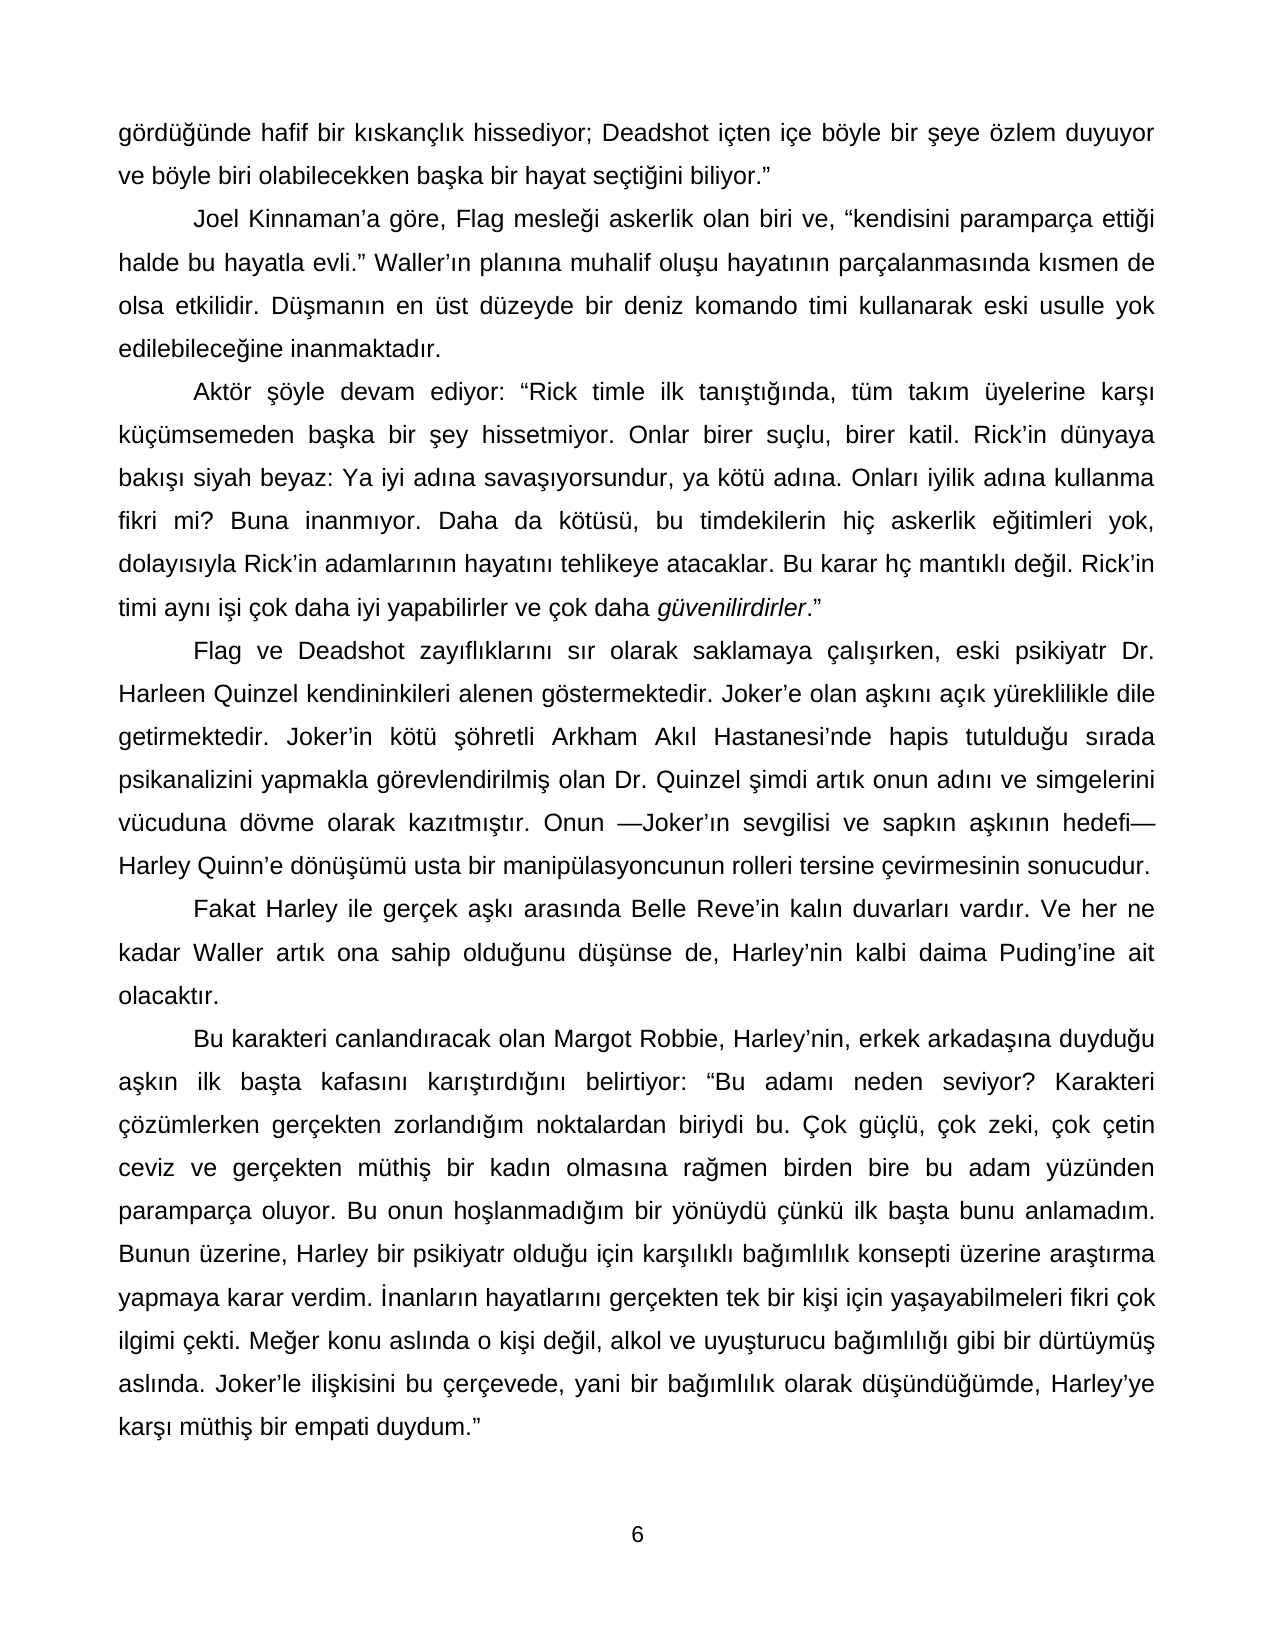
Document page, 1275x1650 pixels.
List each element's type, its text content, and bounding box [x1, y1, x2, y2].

text Fakat Harley ile gerçek aşkı arasında Belle Reve’in kalın duvarları vardır. Ve her ne kadar Waller artık ona sahip olduğunu düşünse de, Harley’nin kalbi daima Puding’ine ait olacaktır. [118, 894, 1157, 1009]
text Flag ve Deadshot zayıflıklarını sır olarak saklamaya çalışırken, eski psikiyatr Dr. Harleen Quinzel kendininkileri alenen göstermektedir. Joker’e olan aşkını açık yüreklilikle dile getirmektedir. Joker’in kötü şöhretli Arkham Akıl Hastanesi’nde hapis tutulduğu sırada psikanalizini yapmakla görevlendirilmiş olan Dr. Quinzel şimdi artık onun adını ve simgelerini vücuduna dövme olarak kazıtmıştır. Onun —Joker’ın sevgilisi ve sapkın aşkının hedefi— Harley Quinn’e dönüşümü usta bir manipülasyoncunun rolleri tersine çevirmesinin sonucudur. [118, 636, 1157, 880]
text Bu karakteri canlandıracak olan Margot Robbie, Harley’nin, erkek arkadaşına duyduğu aşkın ilk başta kafasını karıştırdığını belirtiyor: “Bu adamı neden seviyor? Karakteri çözümlerken gerçekten zorlandığım noktalardan biriydi bu. Çok güçlü, çok zeki, çok çetin ceviz ve gerçekten müthiş bir kadın olmasına rağmen birden bire bu adam yüzünden paramparça oluyor. Bu onun hoşlanmadığım bir yönüydü çünkü ilk başta bunu anlamadım. Bunun üzerine, Harley bir psikiyatr olduğu için karşılıklı bağımlılık konsepti üzerine araştırma yapmaya karar verdim. İnanların hayatlarını gerçekten tek bir kişi için yaşayabilmeleri fikri çok ilgimi çekti. Meğer konu aslında o kişi değil, alkol ve uyuşturucu bağımlılığı gibi bir dürtüymüş aslında. Joker’le ilişkisini bu çerçevede, yani bir bağımlılık olarak düşündüğümde, Harley’ye karşı müthiş bir empati duydum.” [118, 1024, 1157, 1441]
text Aktör şöyle devam ediyor: “Rick timle ilk tanıştığında, tüm takım üyelerine karşı küçümsemeden başka bir şey hissetmiyor. Onlar birer suçlu, birer katil. Rick’in dünyaya bakışı siyah beyaz: Ya iyi adına savaşıyorsundur, ya kötü adına. Onları iyilik adına kullanma fikri mi? Buna inanmıyor. Daha da kötüsü, bu timdekilerin hiç askerlik eğitimleri yok, dolayısıyla Rick’in adamlarının hayatını tehlikeye atacaklar. Bu karar hç mantıklı değil. Rick’in timi aynı işi çok daha iyi yapabilirler ve çok daha güvenilirdirler.” [118, 377, 1157, 621]
text Joel Kinnaman’a göre, Flag mesleği askerlik olan biri ve, “kendisini paramparça ettiği halde bu hayatla evli.” Waller’ın planına muhalif oluşu hayatının parçalanmasında kısmen de olsa etkilidir. Düşmanın en üst düzeyde bir deniz komando timi kullanarak eski usulle yok edilebileceğine inanmaktadır. [118, 204, 1157, 362]
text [118, 118, 1157, 190]
